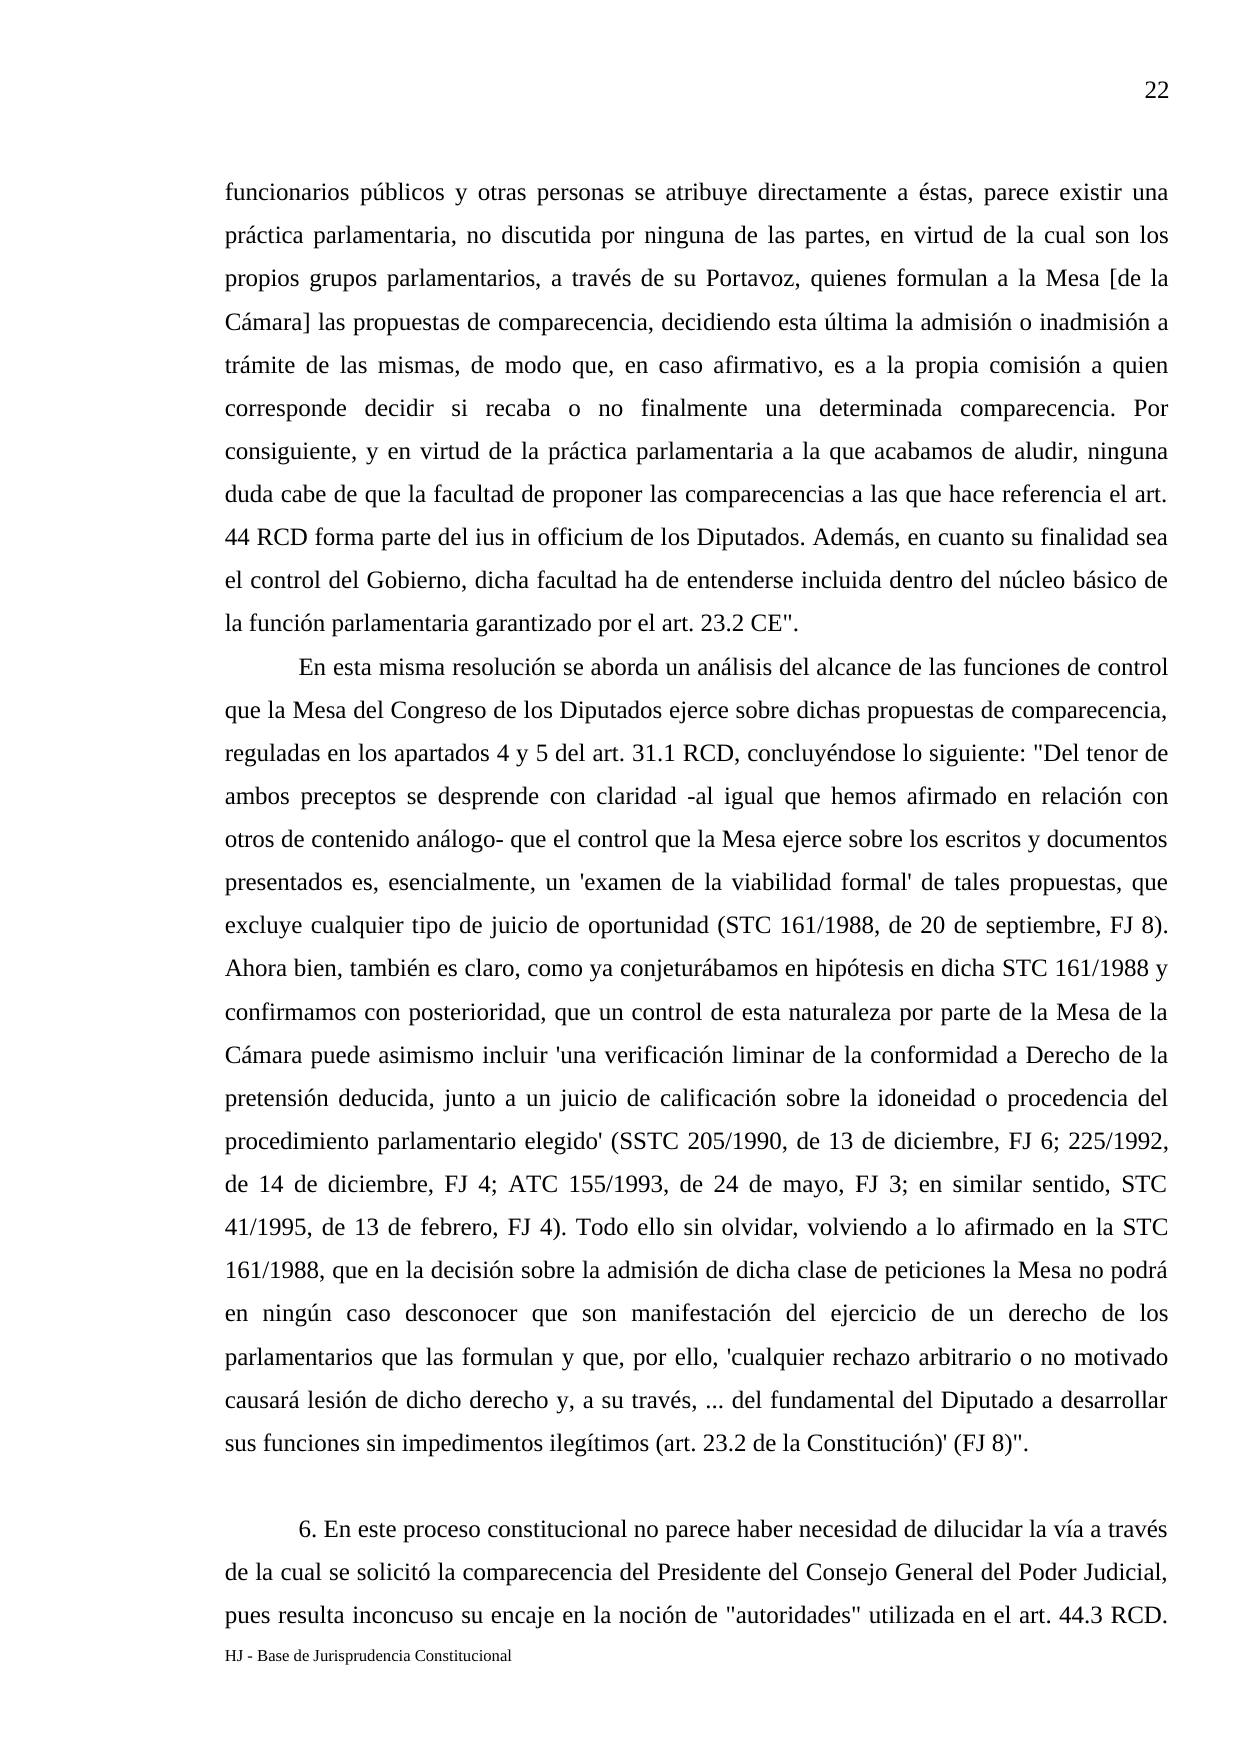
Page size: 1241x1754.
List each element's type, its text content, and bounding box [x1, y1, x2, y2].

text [224, 177, 1169, 637]
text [224, 1514, 1169, 1629]
text En esta misma resolución se aborda un análisis del alcance de las funciones de control que la Mesa del Congreso de los Diputados ejerce sobre dichas propuestas de comparecencia, reguladas en los apartados 4 y 5 del art. 31.1 RCD, concluyéndose lo siguiente: "Del tenor de ambos preceptos se desprende con claridad -al igual que hemos afirmado en relación con otros de contenido análogo- que el control que la Mesa ejerce sobre los escritos y documentos presentados es, esencialmente, un 'examen de la viabilidad formal' de tales propuestas, que excluye cualquier tipo de juicio de oportunidad (STC 161/1988, de 20 de septiembre, FJ 8). Ahora bien, también es claro, como ya conjeturábamos en hipótesis en dicha STC 161/1988 y confirmamos con posterioridad, que un control de esta naturaleza por parte de la Mesa de la Cámara puede asimismo incluir 'una verificación liminar de la conformidad a Derecho de la pretensión deducida, junto a un juicio de calificación sobre la idoneidad o procedencia del procedimiento parlamentario elegido' (SSTC 205/1990, de 13 de diciembre, FJ 6; 225/1992, de 14 de diciembre, FJ 4; ATC 155/1993, de 24 de mayo, FJ 3; en similar sentido, STC 41/1995, de 13 de febrero, FJ 4). Todo ello sin olvidar, volviendo a lo afirmado en la STC 161/1988, que en la decisión sobre la admisión de dicha clase de peticiones la Mesa no podrá en ningún caso desconocer que son manifestación del ejercicio de un derecho de los parlamentarios que las formulan y que, por ello, 'cualquier rechazo arbitrario o no motivado causará lesión de dicho derecho y, a su través, ... del fundamental del Diputado a desarrollar sus funciones sin impedimentos ilegítimos (art. 23.2 de la Constitución)' (FJ 8)". [224, 652, 1169, 1457]
